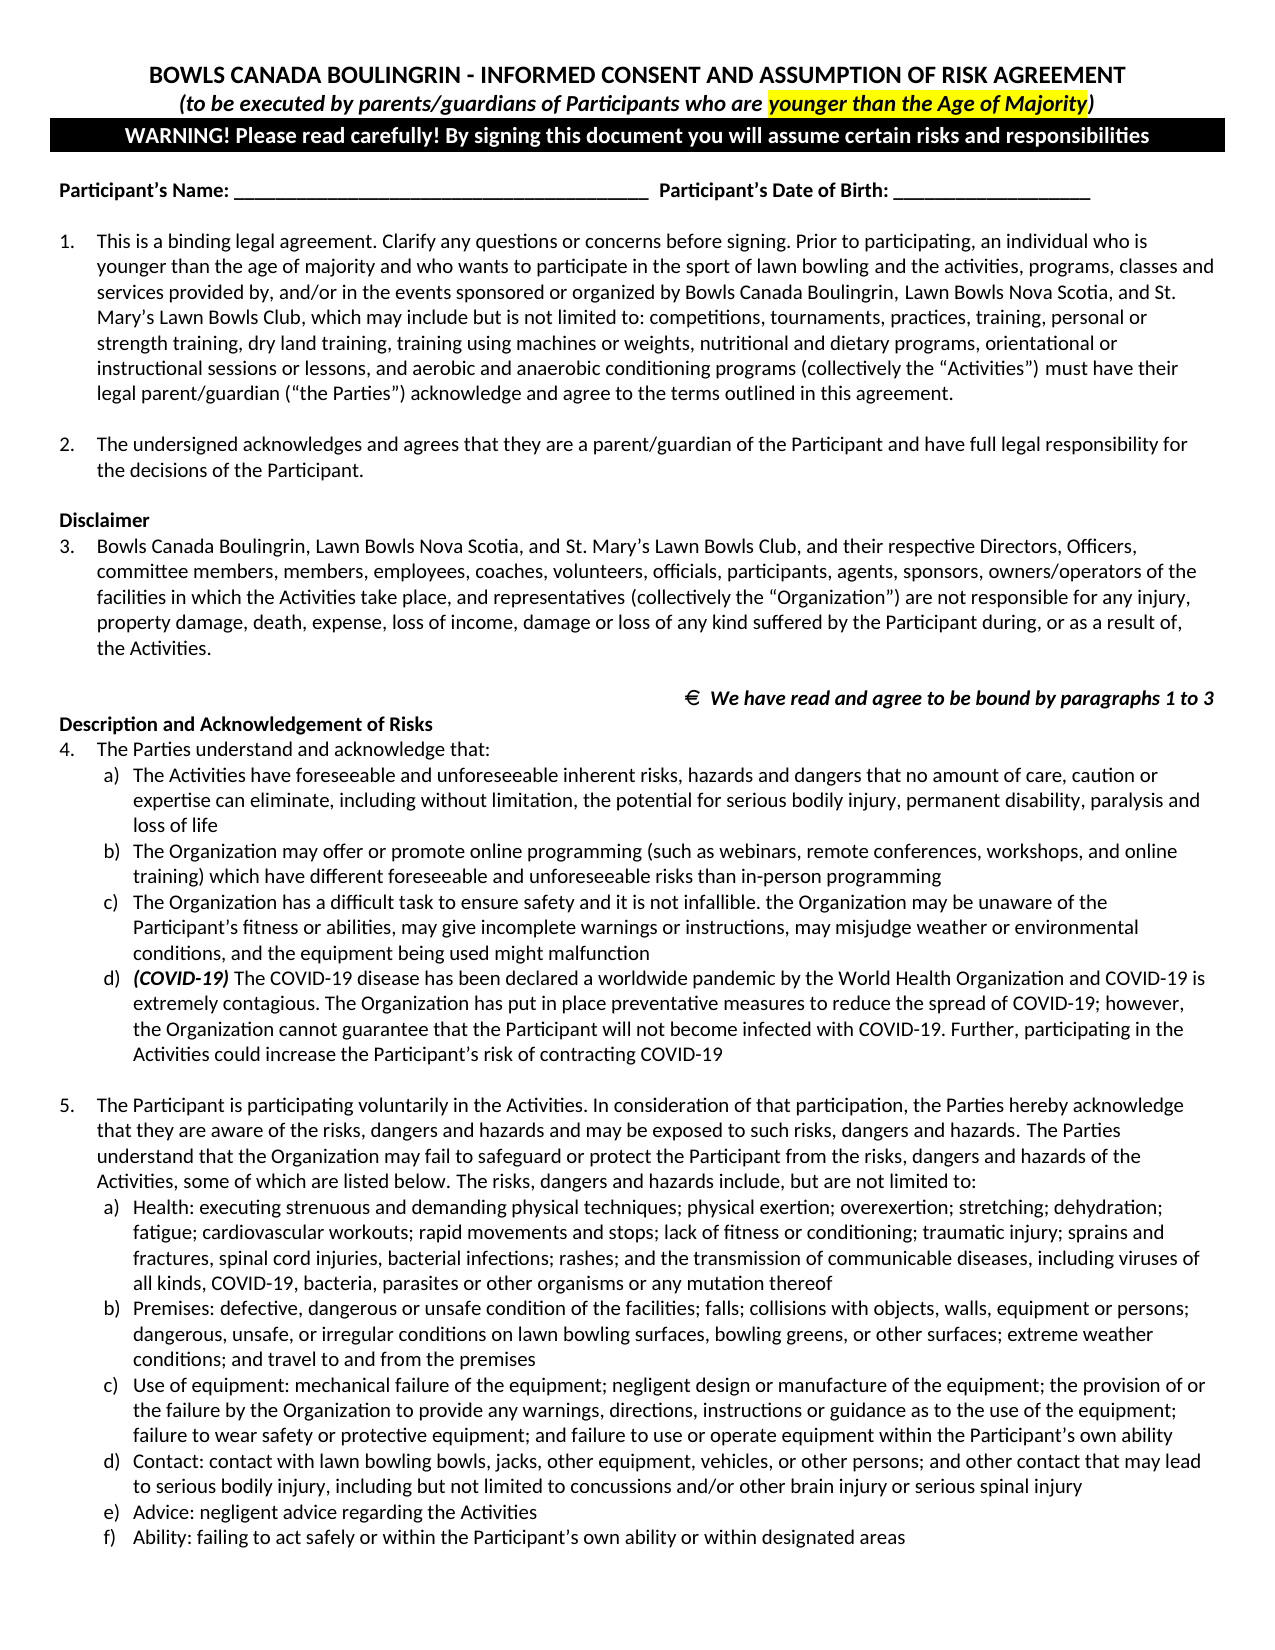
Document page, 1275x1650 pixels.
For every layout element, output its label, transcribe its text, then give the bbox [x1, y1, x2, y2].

list Contact: contact with lawn bowling bowls, jacks, other equipment, vehicles, or other persons; and other contact that may lead to serious bodily injury, including but not limited to concussions and/or other brain injury or serious spinal injury [103, 1448, 1216, 1499]
list Health: executing strenuous and demanding physical techniques; physical exertion; overexertion; stretching; dehydration; fatigue; cardiovascular workouts; rapid movements and stops; lack of fitness or conditioning; traumatic injury; sprains and fractures, spinal cord injuries, bacterial infections; rashes; and the transmission of communicable diseases, including viruses of all kinds, COVID-19, bacteria, parasites or other organisms or any mutation thereof [103, 1194, 1216, 1296]
list The undersigned acknowledges and agrees that they are a parent/guardian of the Participant and have full legal responsibility for the decisions of the Participant. [59, 431, 1216, 482]
list (COVID-19) The COVID-19 disease has been declared a worldwide pandemic by the World Health Organization and COVID-19 is extremely contagious. The Organization has put in place preventative measures to reduce the spread of COVID-19; however, the Organization cannot guarantee that the Participant will not become infected with COVID-19. Further, participating in the Activities could increase the Participant’s risk of contracting COVID-19 [103, 965, 1216, 1067]
list Advice: negligent advice regarding the Activities [103, 1499, 1216, 1524]
list The Organization may offer or promote online programming (such as webinars, remote conferences, workshops, and online training) which have different foreseeable and unforeseeable risks than in-person programming [103, 838, 1216, 889]
list The Activities have foreseeable and unforeseeable inherent risks, hazards and dangers that no amount of care, caution or expertise can eliminate, including without limitation, the potential for serious bodily injury, permanent disability, paralysis and loss of life [103, 762, 1216, 838]
text We have read and agree to be bound by paragraphs 1 to 3 [97, 686, 1216, 711]
list Premises: defective, dangerous or unsafe condition of the facilities; falls; collisions with objects, walls, equipment or persons; dangerous, unsafe, or irregular conditions on lawn bowling surfaces, bowling greens, or other surfaces; extreme weather conditions; and travel to and from the premises [103, 1296, 1216, 1372]
list Use of equipment: mechanical failure of the equipment; negligent design or manufacture of the equipment; the provision of or the failure by the Organization to provide any warnings, directions, instructions or guidance as to the use of the equipment; failure to wear safety or protective equipment; and failure to use or operate equipment within the Participant’s own ability [103, 1372, 1216, 1448]
text Disclaimer [59, 508, 1216, 533]
text WARNING! Please read carefully! By signing this document you will assume certain risks and responsibilities [51, 119, 1224, 151]
text (to be executed by parents/guardians of Participants who are younger than the Age of Majority) [59, 89, 1216, 118]
list The Participant is participating voluntarily in the Activities. In consideration of that participation, the Parties hereby acknowledge that they are aware of the risks, dangers and hazards and may be exposed to such risks, dangers and hazards. The Parties understand that the Organization may fail to safeguard or protect the Participant from the risks, dangers and hazards of the Activities, some of which are listed below. The risks, dangers and hazards include, but are not limited to: [59, 1092, 1216, 1194]
list The Organization has a difficult task to ensure safety and it is not infallible. the Organization may be unaware of the Participant’s fitness or abilities, may give incomplete warnings or instructions, may misjudge weather or environmental conditions, and the equipment being used might malfunction [103, 889, 1216, 965]
text Description and Acknowledgement of Risks [59, 711, 1216, 736]
list The Parties understand and acknowledge that: [59, 736, 1216, 762]
text Participant’s Name: ________________________________________ Participant’s Date of Birth: ___________________ [59, 177, 1216, 203]
text BOWLS CANADA BOULINGRIN - INFORMED CONSENT AND ASSUMPTION OF RISK AGREEMENT [59, 59, 1216, 89]
list Ability: failing to act safely or within the Participant’s own ability or within designated areas [103, 1524, 1216, 1550]
list Bowls Canada Boulingrin, Lawn Bowls Nova Scotia, and St. Mary’s Lawn Bowls Club, and their respective Directors, Officers, committee members, members, employees, coaches, volunteers, officials, participants, agents, sponsors, owners/operators of the facilities in which the Activities take place, and representatives (collectively the “Organization”) are not responsible for any injury, property damage, death, expense, loss of income, damage or loss of any kind suffered by the Participant during, or as a result of, the Activities. [59, 533, 1216, 660]
list This is a binding legal agreement. Clarify any questions or concerns before signing. Prior to participating, an individual who is younger than the age of majority and who wants to participate in the sport of lawn bowling and the activities, programs, classes and services provided by, and/or in the events sponsored or organized by Bowls Canada Boulingrin, Lawn Bowls Nova Scotia, and St. Mary’s Lawn Bowls Club, which may include but is not limited to: competitions, tournaments, practices, training, personal or strength training, dry land training, training using machines or weights, nutritional and dietary programs, orientational or instructional sessions or lessons, and aerobic and anaerobic conditioning programs (collectively the “Activities”) must have their legal parent/guardian (“the Parties”) acknowledge and agree to the terms outlined in this agreement. [59, 228, 1216, 406]
